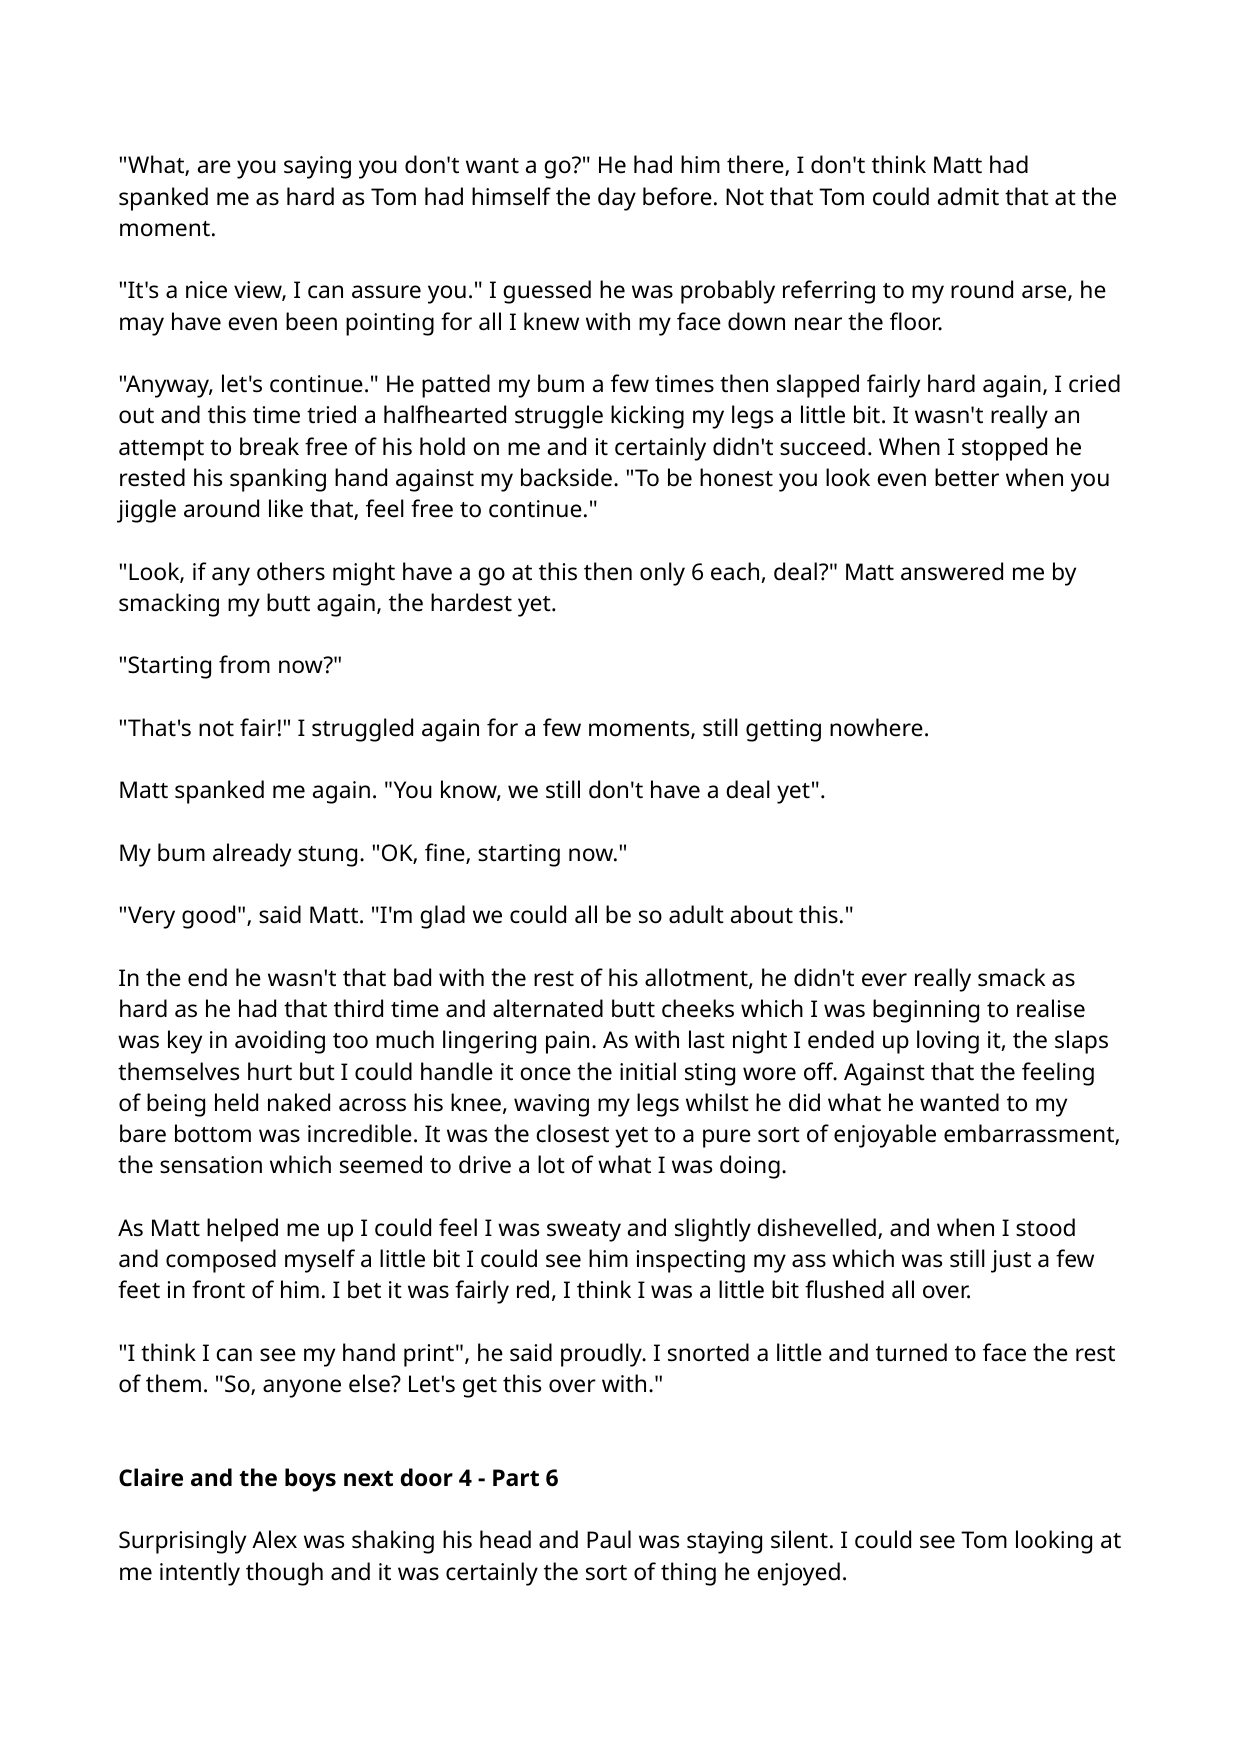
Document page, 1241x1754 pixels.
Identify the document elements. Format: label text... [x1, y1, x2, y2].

text Claire and the boys next door 4 - Part 6 [118, 1462, 1122, 1493]
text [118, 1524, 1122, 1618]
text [118, 118, 1122, 1399]
